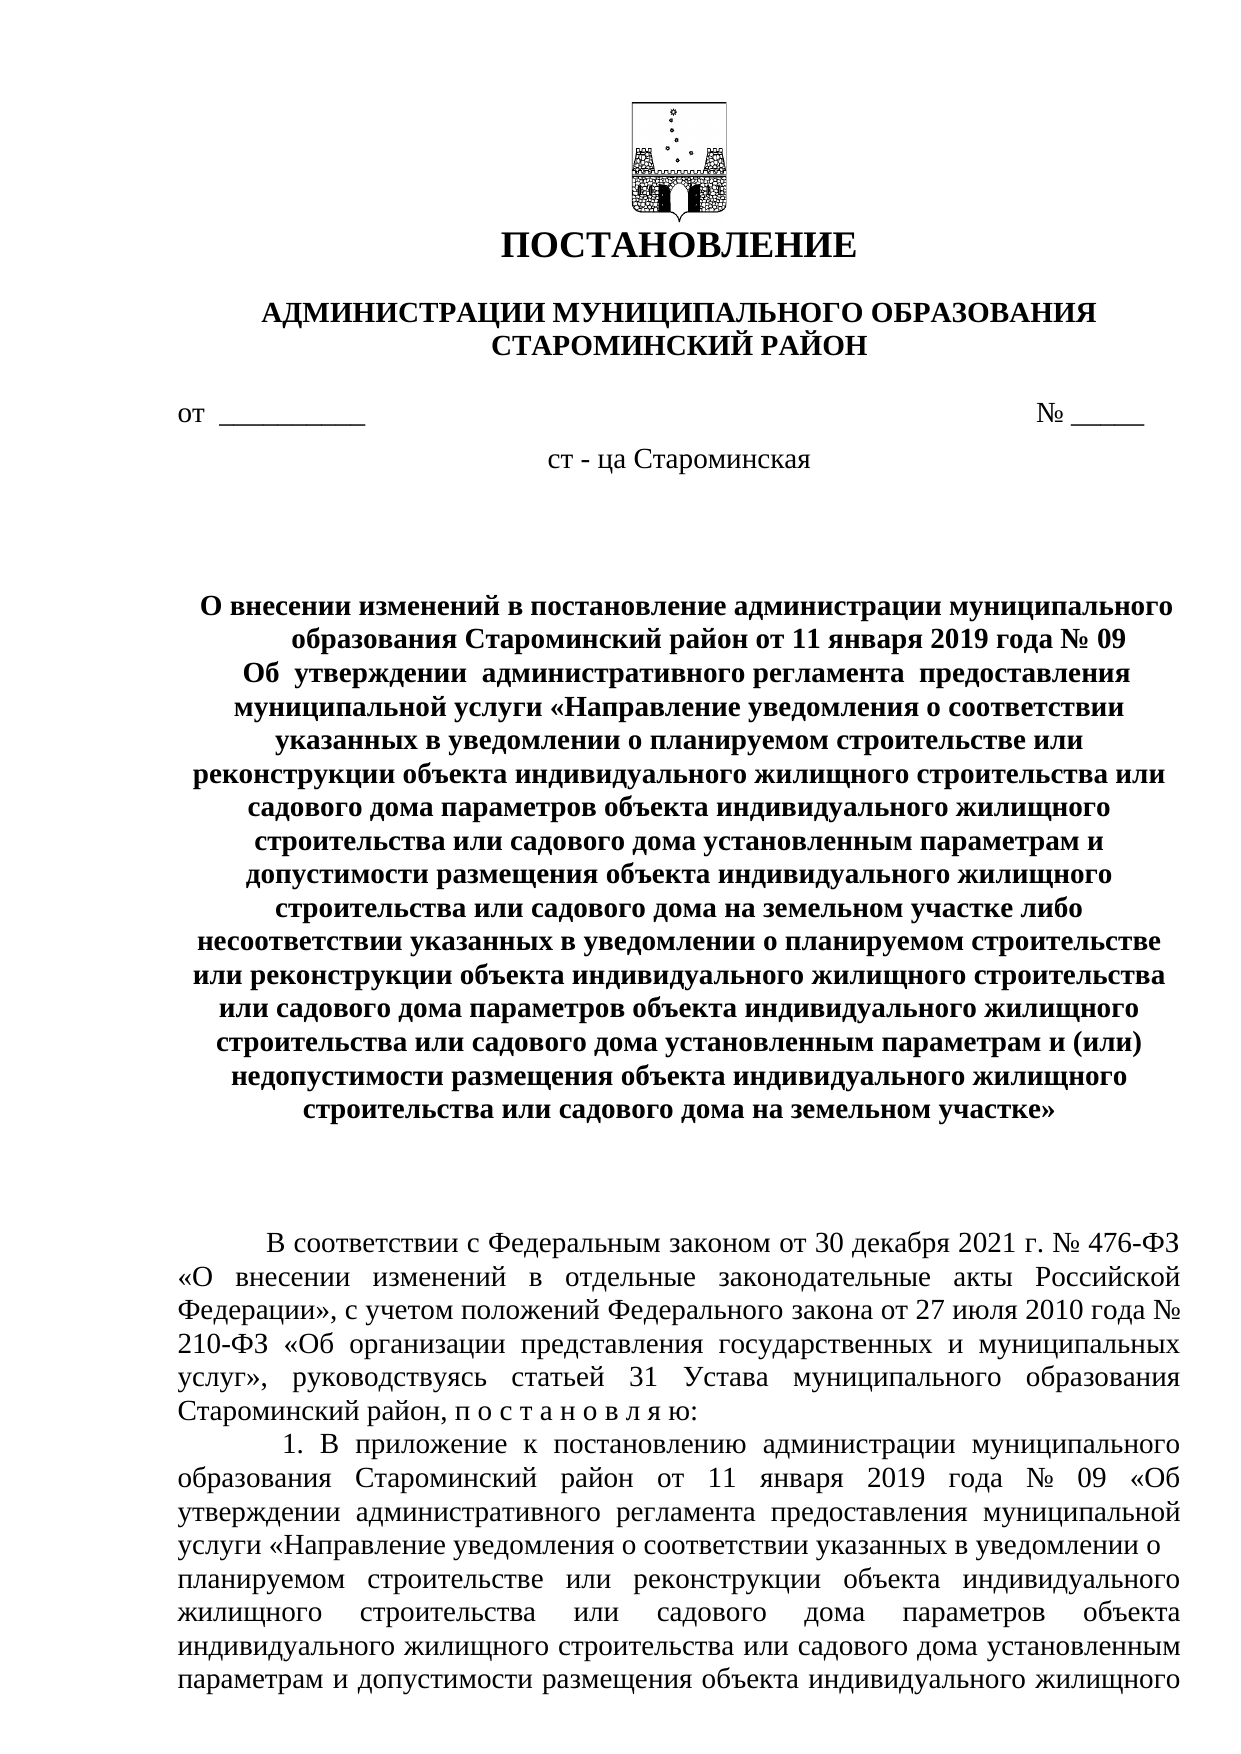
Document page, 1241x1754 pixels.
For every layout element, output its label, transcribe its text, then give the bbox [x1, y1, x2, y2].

text СТАРОМИНСКИЙ РАЙОН [177, 328, 1181, 362]
text О внесении изменений в постановление администрации муниципального образования Староминский район от 11 января 2019 года № 09 [192, 588, 1181, 655]
picture [631, 102, 727, 223]
text ПОСТАНОВЛЕНИЕ [177, 223, 1181, 266]
text АДМИНИСТРАЦИИ МУНИЦИПАЛЬНОГО ОБРАЗОВАНИЯ [177, 295, 1181, 328]
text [177, 1561, 1181, 1695]
subtitle В соответствии с Федеральным законом от 30 декабря 2021 г. № 476-ФЗ «О внесении изменений в отдельные законодательные акты Российской Федерации», с учетом положений Федерального закона от 27 июля 2010 года № 210-ФЗ «Об организации представления государственных и муниципальных услуг», руководствуясь статьей 31 Устава муниципального образования Староминский район, п о с т а н о в л я ю: [177, 1225, 1181, 1427]
text Об утверждении административного регламента предоставления [192, 655, 1181, 689]
text муниципальной услуги «Направление уведомления о соответствии указанных в уведомлении о планируемом строительстве или реконструкции объекта индивидуального жилищного строительства или садового дома параметров объекта индивидуального жилищного строительства или садового дома установленным параметрам и допустимости размещения объекта индивидуального жилищного строительства или садового дома на земельном участке либо несоответствии указанных в уведомлении о планируемом строительстве или реконструкции объекта индивидуального жилищного строительства или садового дома параметров объекта индивидуального жилищного строительства или садового дома установленным параметрам и (или) недопустимости размещения объекта индивидуального жилищного строительства или садового дома на земельном участке» [177, 689, 1181, 1125]
text ст - ца Староминская [177, 441, 1181, 475]
text от __________ № _____ [177, 395, 1181, 429]
text 1. В приложение к постановлению администрации муниципального образования Староминский район от 11 января 2019 года № 09 «Об утверждении административного регламента предоставления муниципальной услуги «Направление уведомления о соответствии указанных в уведомлении о [177, 1427, 1181, 1561]
